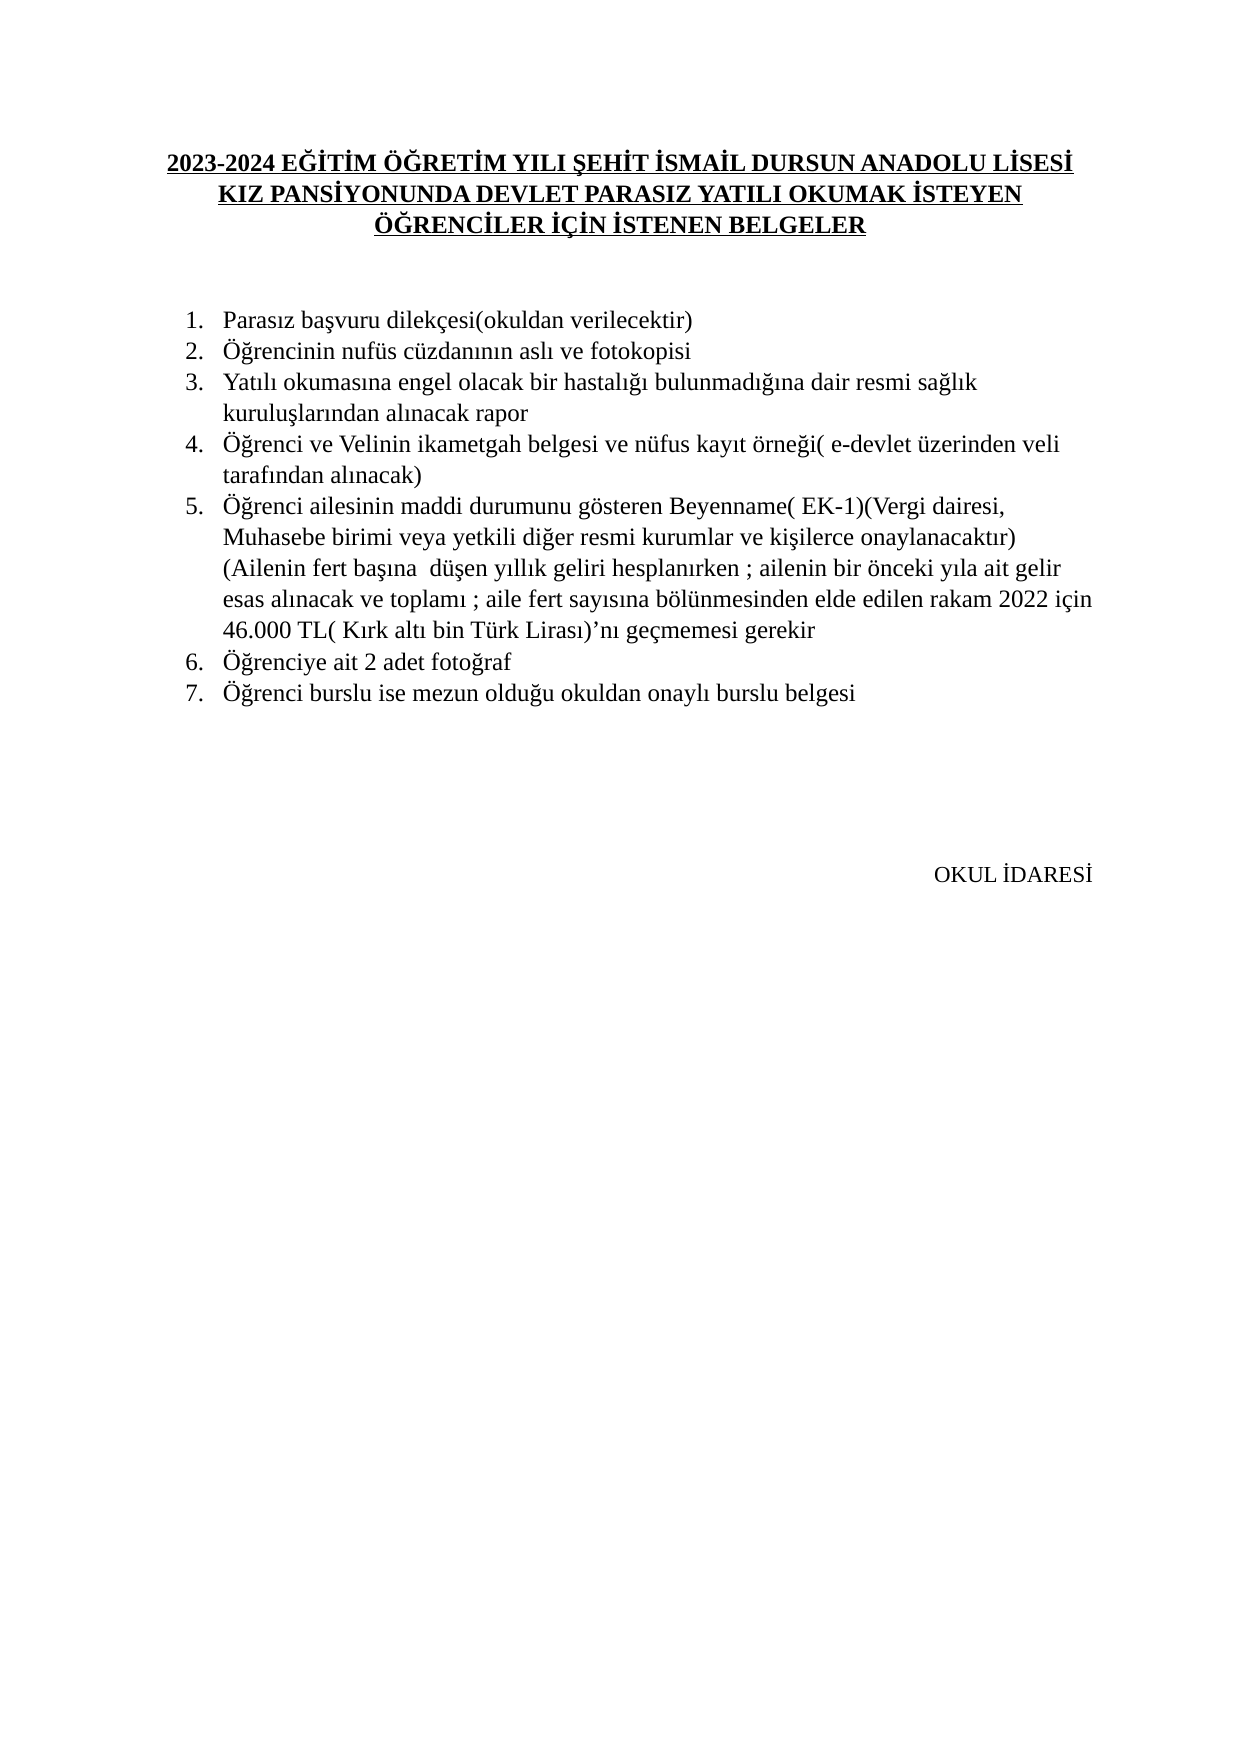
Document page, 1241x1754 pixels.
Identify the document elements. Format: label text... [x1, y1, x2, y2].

list Yatılı okumasına engel olacak bir hastalığı bulunmadığına dair resmi sağlık kuruluşlarından alınacak rapor [185, 367, 1093, 427]
list Öğrencinin nufüs cüzdanının aslı ve fotokopisi [185, 336, 1093, 365]
list Parasız başvuru dilekçesi(okuldan verilecektir) [185, 305, 1093, 334]
list Öğrenci ve Velinin ikametgah belgesi ve nüfus kayıt örneği( e-devlet üzerinden veli tarafından alınacak) [185, 429, 1093, 489]
list Öğrenciye ait 2 adet fotoğraf [185, 647, 1093, 675]
list Öğrenci ailesinin maddi durumunu gösteren Beyenname( EK-1)(Vergi dairesi, Muhasebe birimi veya yetkili diğer resmi kurumlar ve kişilerce onaylanacaktır) [185, 491, 1093, 551]
list (Ailenin fert başına düşen yıllık geliri hesplanırken ; ailenin bir önceki yıla ait gelir esas alınacak ve toplamı ; aile fert sayısına bölünmesinden elde edilen rakam 2022 için 46.000 TL( Kırk altı bin Türk Lirası)’nı geçmemesi gerekir [223, 553, 1093, 644]
list Öğrenci burslu ise mezun olduğu okuldan onaylı burslu belgesi [185, 678, 1093, 706]
text OKUL İDARESİ [185, 861, 1093, 887]
text 2023-2024 EĞİTİM ÖĞRETİM YILI ŞEHİT İSMAİL DURSUN ANADOLU LİSESİ KIZ PANSİYONUNDA DEVLET PARASIZ YATILI OKUMAK İSTEYEN ÖĞRENCİLER İÇİN İSTENEN BELGELER [148, 148, 1093, 238]
